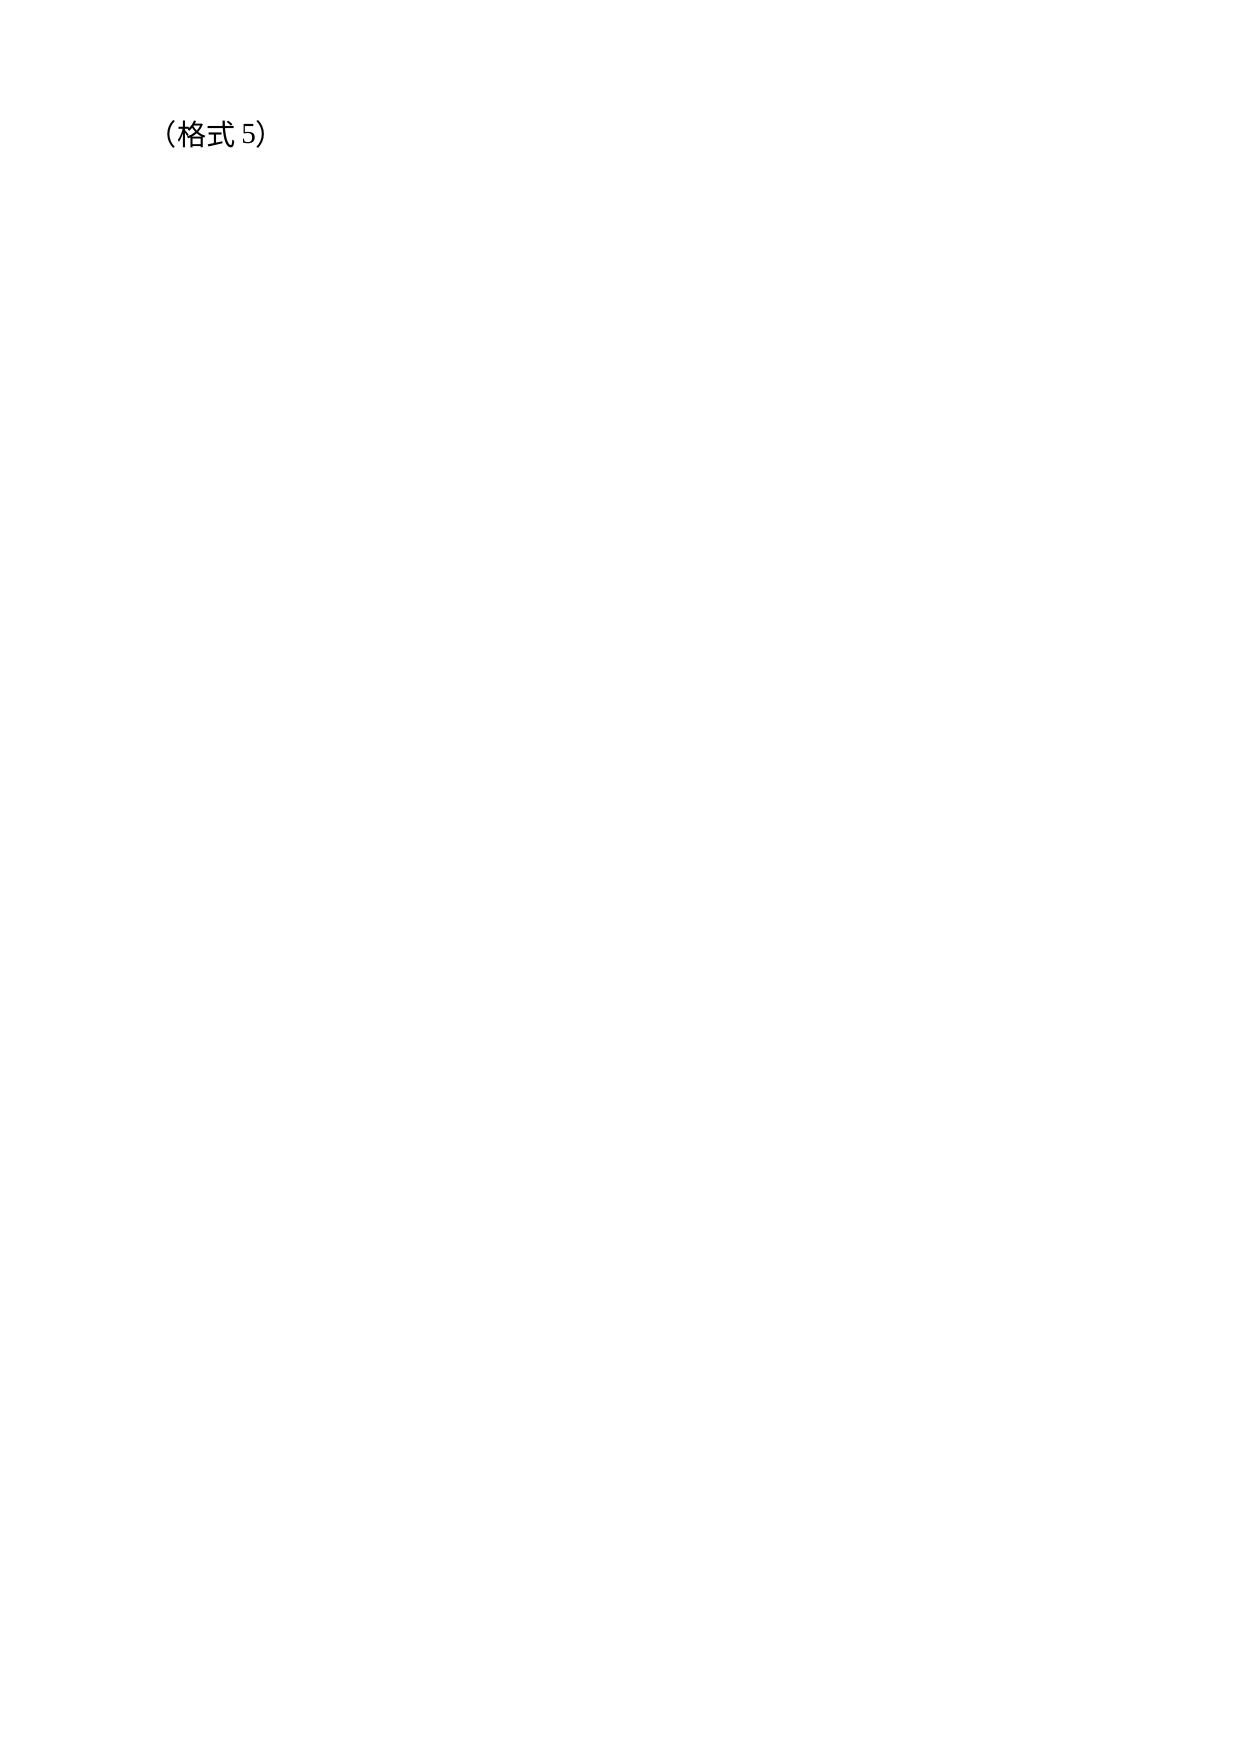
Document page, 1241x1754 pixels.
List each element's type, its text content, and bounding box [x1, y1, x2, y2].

text （格式5） [148, 93, 1092, 173]
